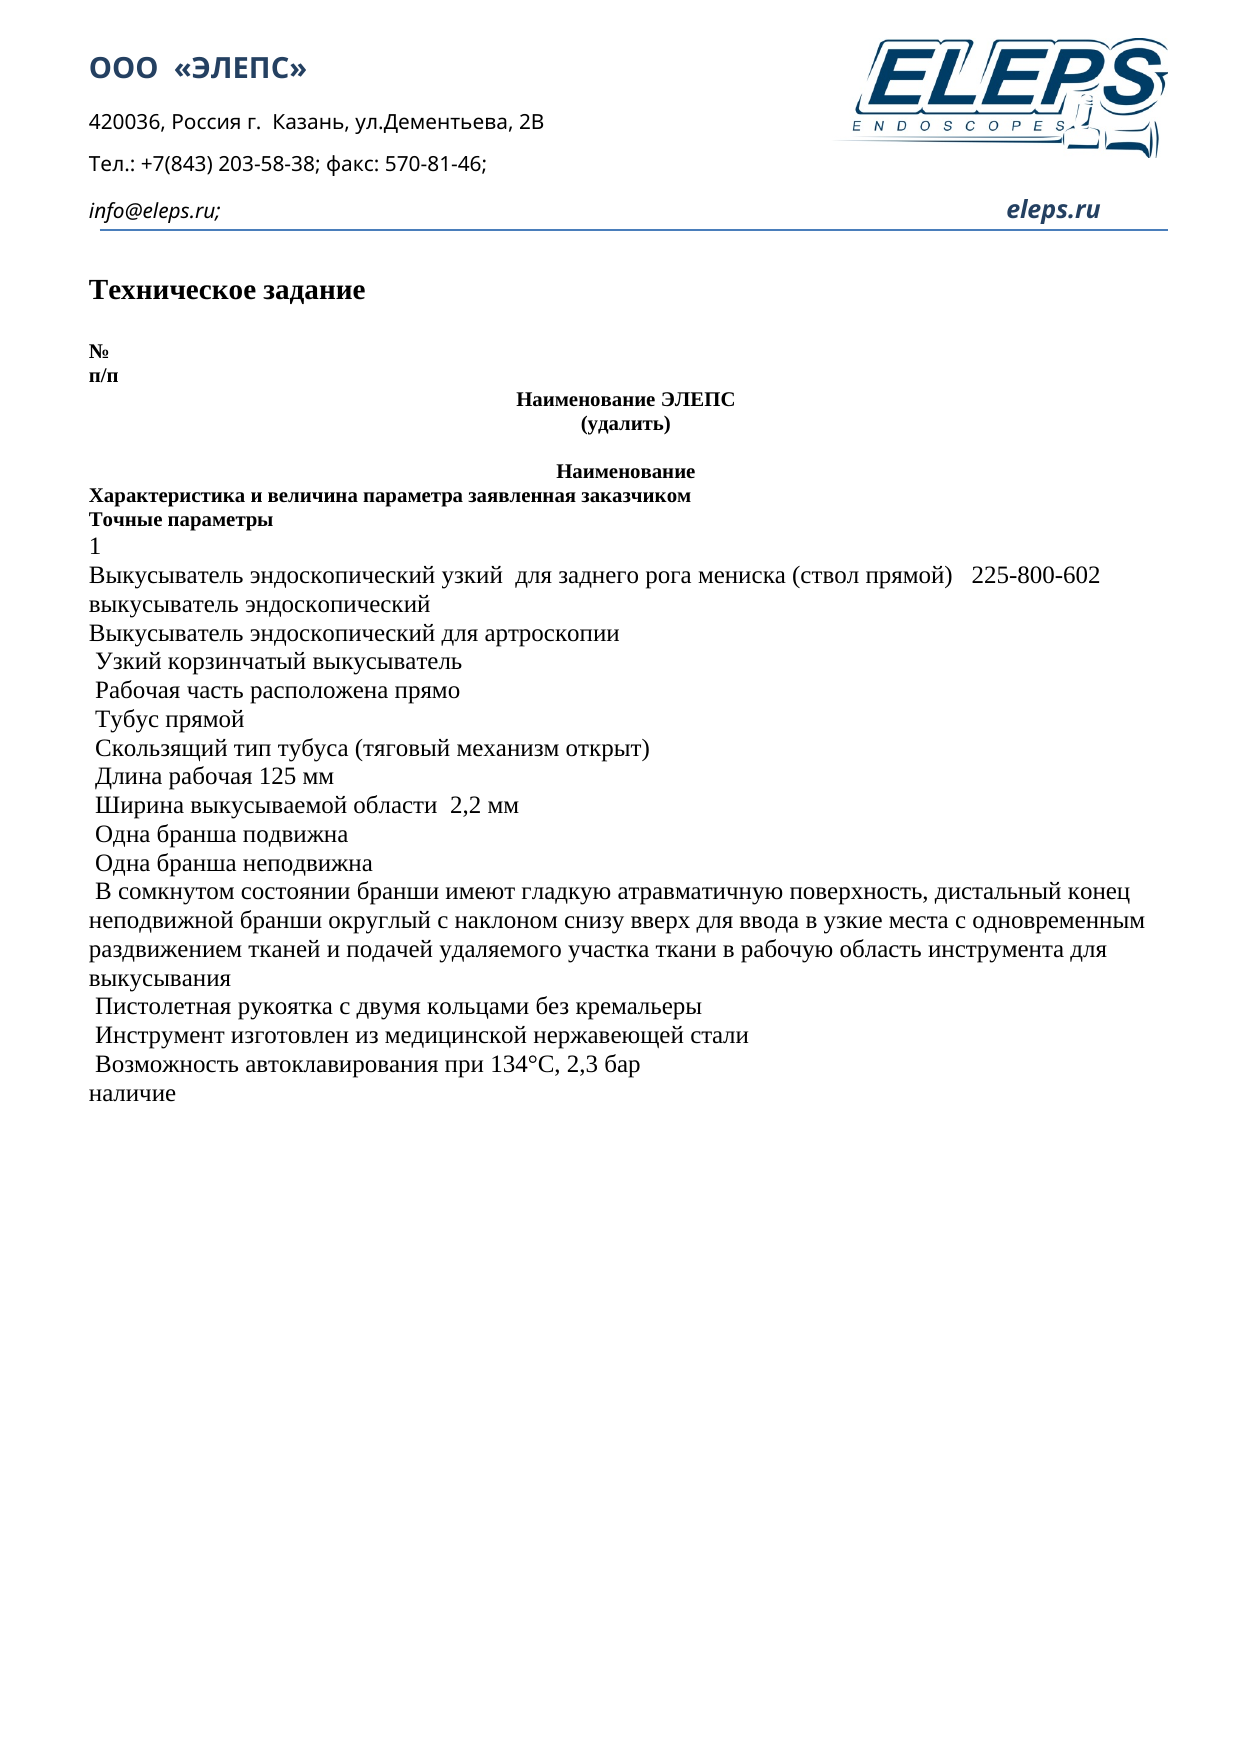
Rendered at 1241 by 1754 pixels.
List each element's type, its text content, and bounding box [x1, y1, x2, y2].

text Техническое задание [89, 272, 1162, 305]
picture [830, 38, 1168, 157]
